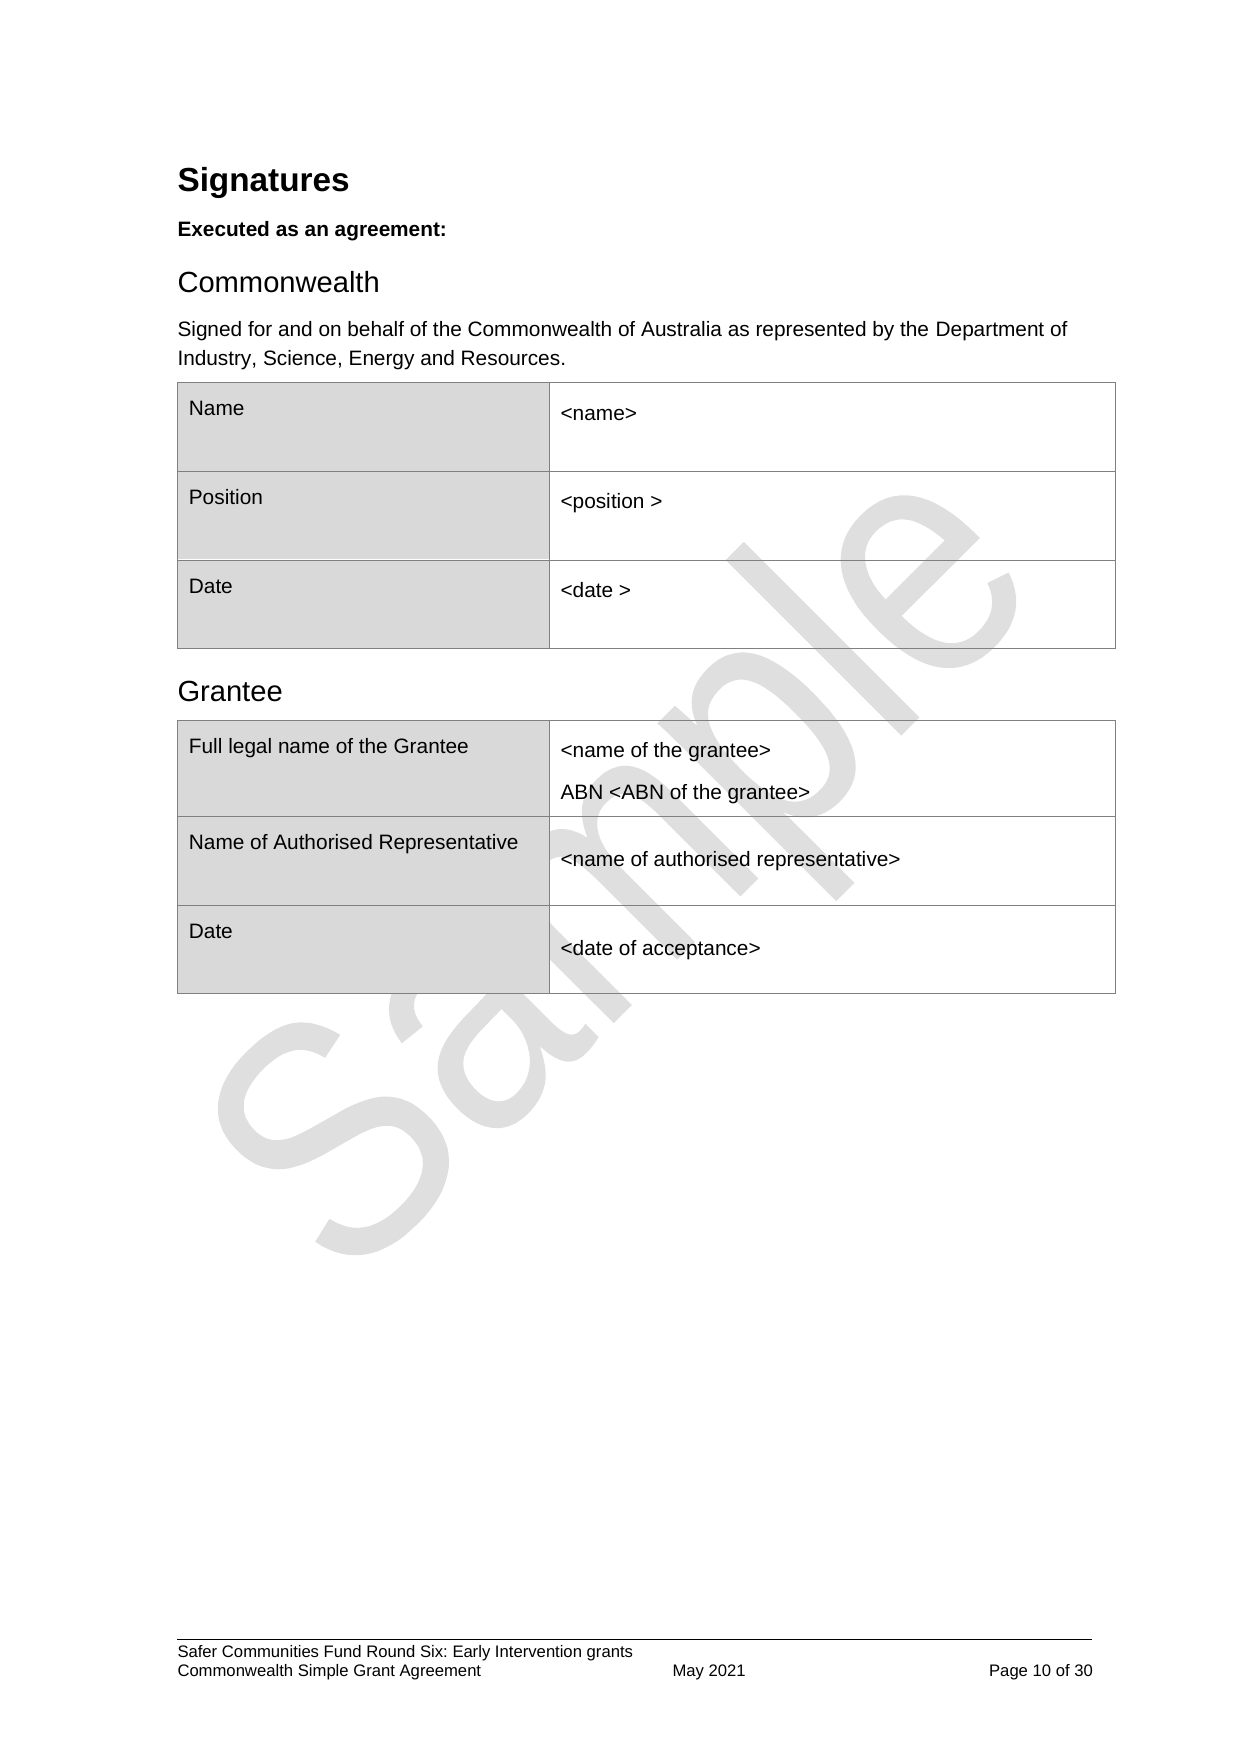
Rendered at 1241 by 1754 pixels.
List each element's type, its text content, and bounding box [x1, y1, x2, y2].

text Executed as an agreement: [177, 211, 1092, 240]
table_cell <position > [550, 472, 1115, 559]
table_cell <name of authorised representative> [550, 817, 1115, 905]
table_header Full legal name of the Grantee [178, 721, 549, 816]
subtitle Grantee [177, 674, 1092, 707]
text Signed for and on behalf of the Commonwealth of Australia as represented by the Department of Industry, Science, Energy and Resources. [177, 311, 1092, 370]
subtitle Commonwealth [177, 265, 1092, 299]
table_cell Date [178, 561, 549, 648]
table_header <name of the grantee> ABN <ABN of the grantee> [550, 721, 1115, 816]
table_cell Position [178, 472, 549, 559]
table_cell Name of Authorised Representative [178, 817, 549, 905]
subtitle Signatures [177, 160, 1092, 199]
table_header <name> [550, 383, 1115, 471]
table_header Name [178, 383, 549, 471]
table_cell <date > [550, 561, 1115, 648]
table_cell <date of acceptance> [550, 906, 1115, 993]
table_cell Date [178, 906, 549, 993]
